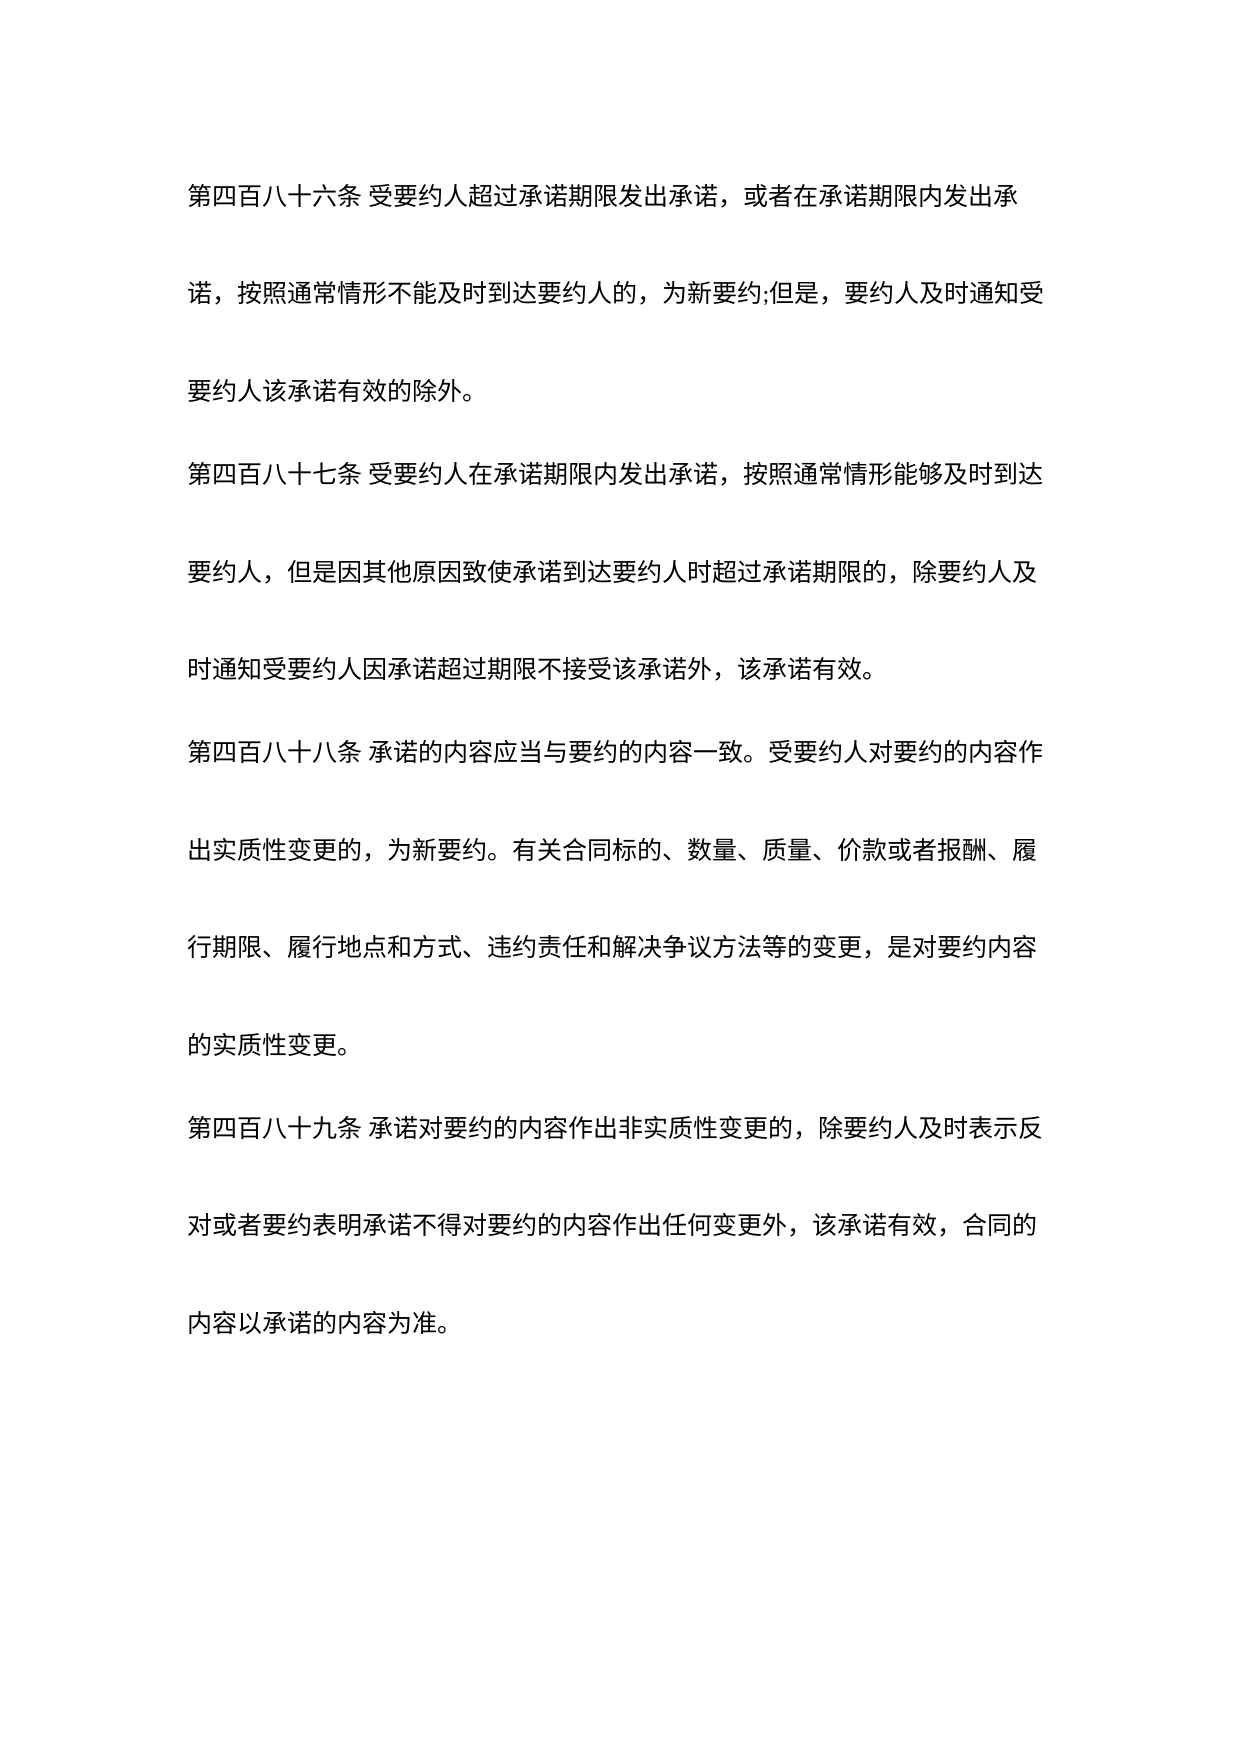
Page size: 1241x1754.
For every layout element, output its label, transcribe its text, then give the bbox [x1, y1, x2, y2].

text 第四百八十九条 承诺对要约的内容作出非实质性变更的，除要约人及时表示反对或者要约表明承诺不得对要约的内容作出任何变更外，该承诺有效，合同的内容以承诺的内容为准。 [187, 1094, 1053, 1354]
text 第四百八十八条 承诺的内容应当与要约的内容一致。受要约人对要约的内容作出实质性变更的，为新要约。有关合同标的、数量、质量、价款或者报酬、履行期限、履行地点和方式、违约责任和解决争议方法等的变更，是对要约内容的实质性变更。 [187, 718, 1053, 1076]
text 第四百八十六条 受要约人超过承诺期限发出承诺，或者在承诺期限内发出承诺，按照通常情形不能及时到达要约人的，为新要约;但是，要约人及时通知受要约人该承诺有效的除外。 [187, 162, 1053, 422]
text 第四百八十七条 受要约人在承诺期限内发出承诺，按照通常情形能够及时到达要约人，但是因其他原因致使承诺到达要约人时超过承诺期限的，除要约人及时通知受要约人因承诺超过期限不接受该承诺外，该承诺有效。 [187, 440, 1053, 700]
